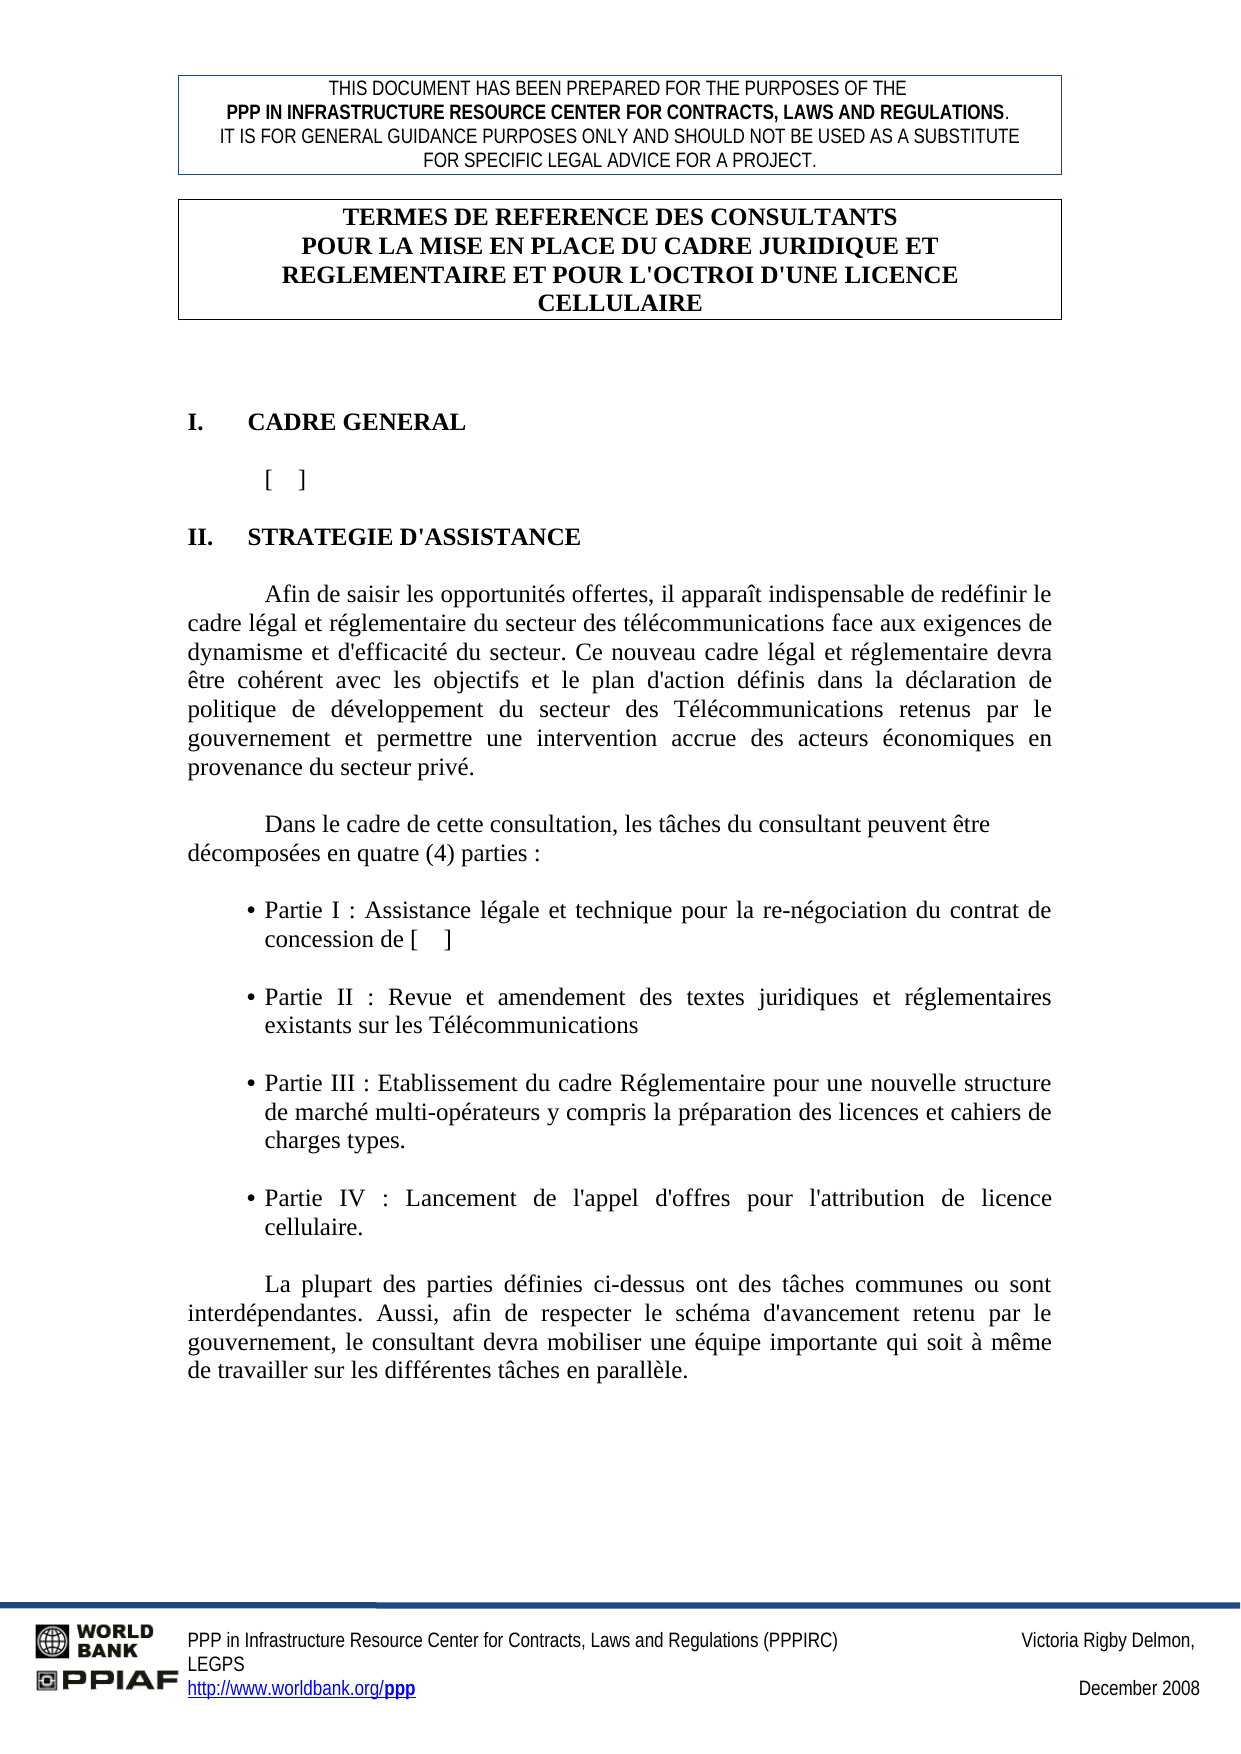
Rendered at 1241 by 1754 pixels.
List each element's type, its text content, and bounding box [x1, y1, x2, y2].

text II. STRATEGIE D'ASSISTANCE [187, 522, 1053, 550]
text • Partie IV : Lancement de l'appel d'offres pour l'attribution de licence cellulaire. [247, 1183, 1053, 1240]
text Dans le cadre de cette consultation, les tâches du consultant peuvent être décomposées en quatre (4) parties : [187, 809, 1053, 867]
text • Partie I : Assistance légale et technique pour la re-négociation du contrat de concession de [ ] [247, 895, 1053, 953]
picture [28, 1621, 188, 1692]
text Afin de saisir les opportunités offertes, il apparaît indispensable de redéfinir le cadre légal et réglementaire du secteur des télécommunications face aux exigences de dynamisme et d'efficacité du secteur. Ce nouveau cadre légal et réglementaire devra être cohérent avec les objectifs et le plan d'action définis dans la déclaration de politique de développement du secteur des Télécommunications retenus par le gouvernement et permettre une intervention accrue des acteurs économiques en provenance du secteur privé. [187, 579, 1053, 780]
text [ ] [187, 464, 1053, 493]
text TERMES DE REFERENCE DES CONSULTANTS [179, 200, 1061, 231]
text CELLULAIRE [179, 285, 1061, 319]
text POUR LA MISE EN PLACE DU CADRE JURIDIQUE ET [187, 231, 1053, 260]
text La plupart des parties définies ci-dessus ont des tâches communes ou sont interdépendantes. Aussi, afin de respecter le schéma d'avancement retenu par le gouvernement, le consultant devra mobiliser une équipe importante qui soit à même de travailler sur les différentes tâches en parallèle. [187, 1269, 1053, 1384]
text • Partie III : Etablissement du cadre Réglementaire pour une nouvelle structure de marché multi-opérateurs y compris la préparation des licences et cahiers de charges types. [247, 1068, 1053, 1154]
text I. CADRE GENERAL [187, 407, 1053, 435]
text REGLEMENTAIRE ET POUR L'OCTROI D'UNE LICENCE [187, 260, 1053, 285]
text • Partie II : Revue et amendement des textes juridiques et réglementaires existants sur les Télécommunications [247, 982, 1053, 1039]
